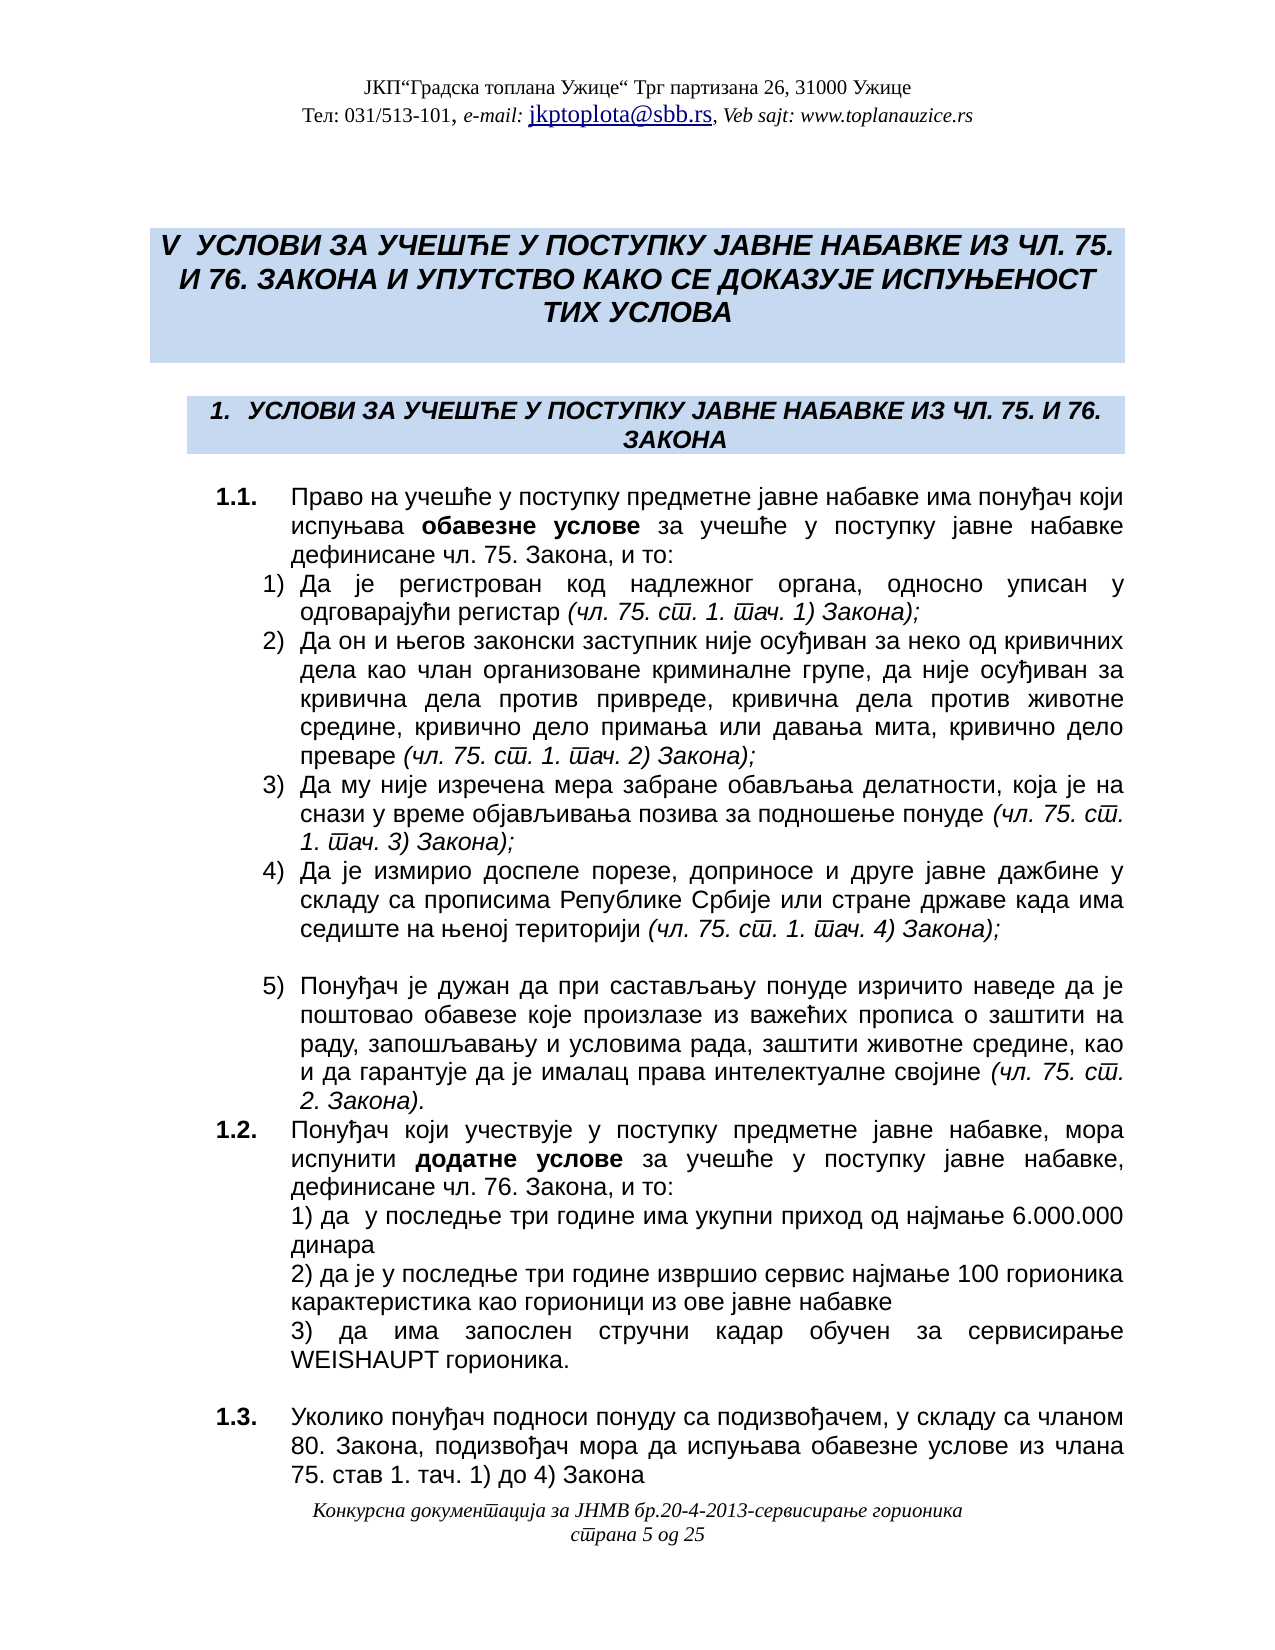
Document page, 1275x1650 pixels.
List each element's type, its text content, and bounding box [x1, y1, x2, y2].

list 1) да у последње три године има укупни приход од најмање 6.000.000 динара [291, 1201, 1125, 1259]
list Да је измирио доспеле порезе, доприносе и друге јавне дажбине у складу са прописима Републике Србије или стране државе када има седиште на њеној територији (чл. 75. ст. 1. тач. 4) Закона); [262, 856, 1125, 942]
text V УСЛОВИ ЗА УЧЕШЋЕ У ПОСТУПКУ ЈАВНЕ НАБАВКЕ ИЗ ЧЛ. 75. И 76. ЗАКОНА И УПУТСТВО КАКО СЕ ДОКАЗУЈЕ ИСПУЊЕНОСТ ТИХ УСЛОВА [150, 228, 1125, 329]
list Понуђач који учествује у поступку предметне јавне набавке, мора испунити додатне услове за учешће у поступку јавне набавке, дефинисане чл. 76. Закона, и то: [216, 1115, 1125, 1201]
list Да он и његов законски заступник није осуђиван за неко од кривичних дела као члан организоване криминалне групе, да није осуђиван за кривична дела против привреде, кривична дела против животне средине, кривично дело примања или давања мита, кривично дело преваре (чл. 75. ст. 1. тач. 2) Закона); [262, 626, 1125, 770]
list Да је регистрован код надлежног органа, односно уписан у одговарајући регистар (чл. 75. ст. 1. тач. 1) Закона); [262, 569, 1125, 626]
list Да му није изречена мера забране обављања делатности, која је на снази у време објављивања позива за подношење понуде (чл. 75. ст. 1. тач. 3) Закона); [262, 770, 1125, 856]
list 2) да је у последње три године извршио сервис најмање 100 горионика карактеристика као горионици из ове јавне набавке [291, 1259, 1125, 1316]
list Уколико понуђач подноси понуду са подизвођачем, у складу са чланом 80. Закона, подизвођач мора да испуњава обавезне услове из члана 75. став 1. тач. 1) до 4) Закона [216, 1402, 1125, 1489]
list Право на учешће у поступку предметне јавне набавке има понуђач који испуњава обавезне услове за учешће у поступку јавне набавке дефинисане чл. 75. Закона, и то: [216, 482, 1125, 569]
list Понуђач је дужан да при састављању понуде изричито наведе да је поштовао обавезе које произлазе из важећих прописа о заштити на раду, запошљавању и условима рада, заштити животне средине, као и да гарантује да је ималац права интелектуалне својине (чл. 75. ст. 2. Закона). [262, 971, 1125, 1115]
list 3) да има запослен стручни кадар обучен за сервисирање WEISHAUPT горионика. [291, 1316, 1125, 1374]
list УСЛОВИ ЗА УЧЕШЋЕ У ПОСТУПКУ ЈАВНЕ НАБАВКЕ ИЗ ЧЛ. 75. И 76. ЗАКОНА [187, 396, 1125, 454]
